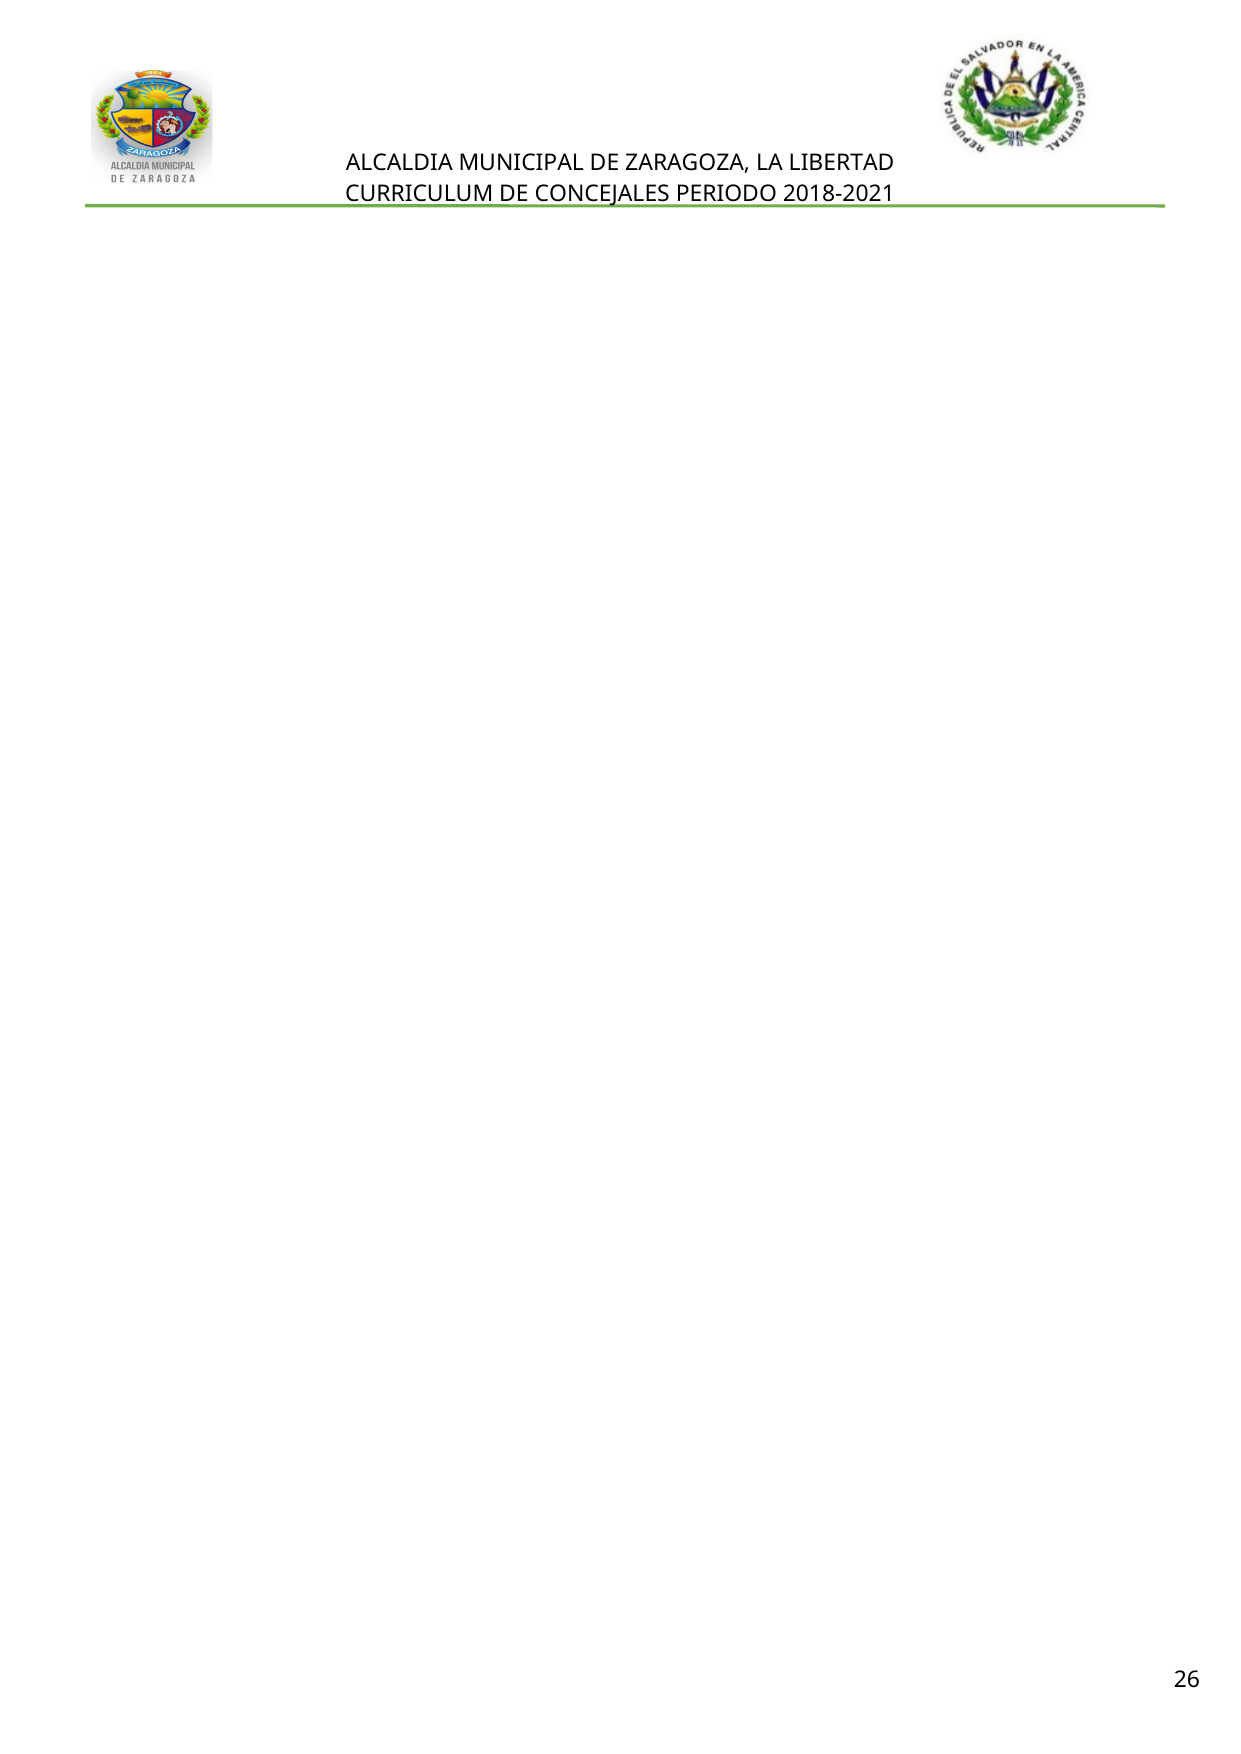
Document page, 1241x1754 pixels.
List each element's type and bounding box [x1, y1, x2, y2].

picture [91, 70, 213, 185]
picture [939, 33, 1091, 162]
